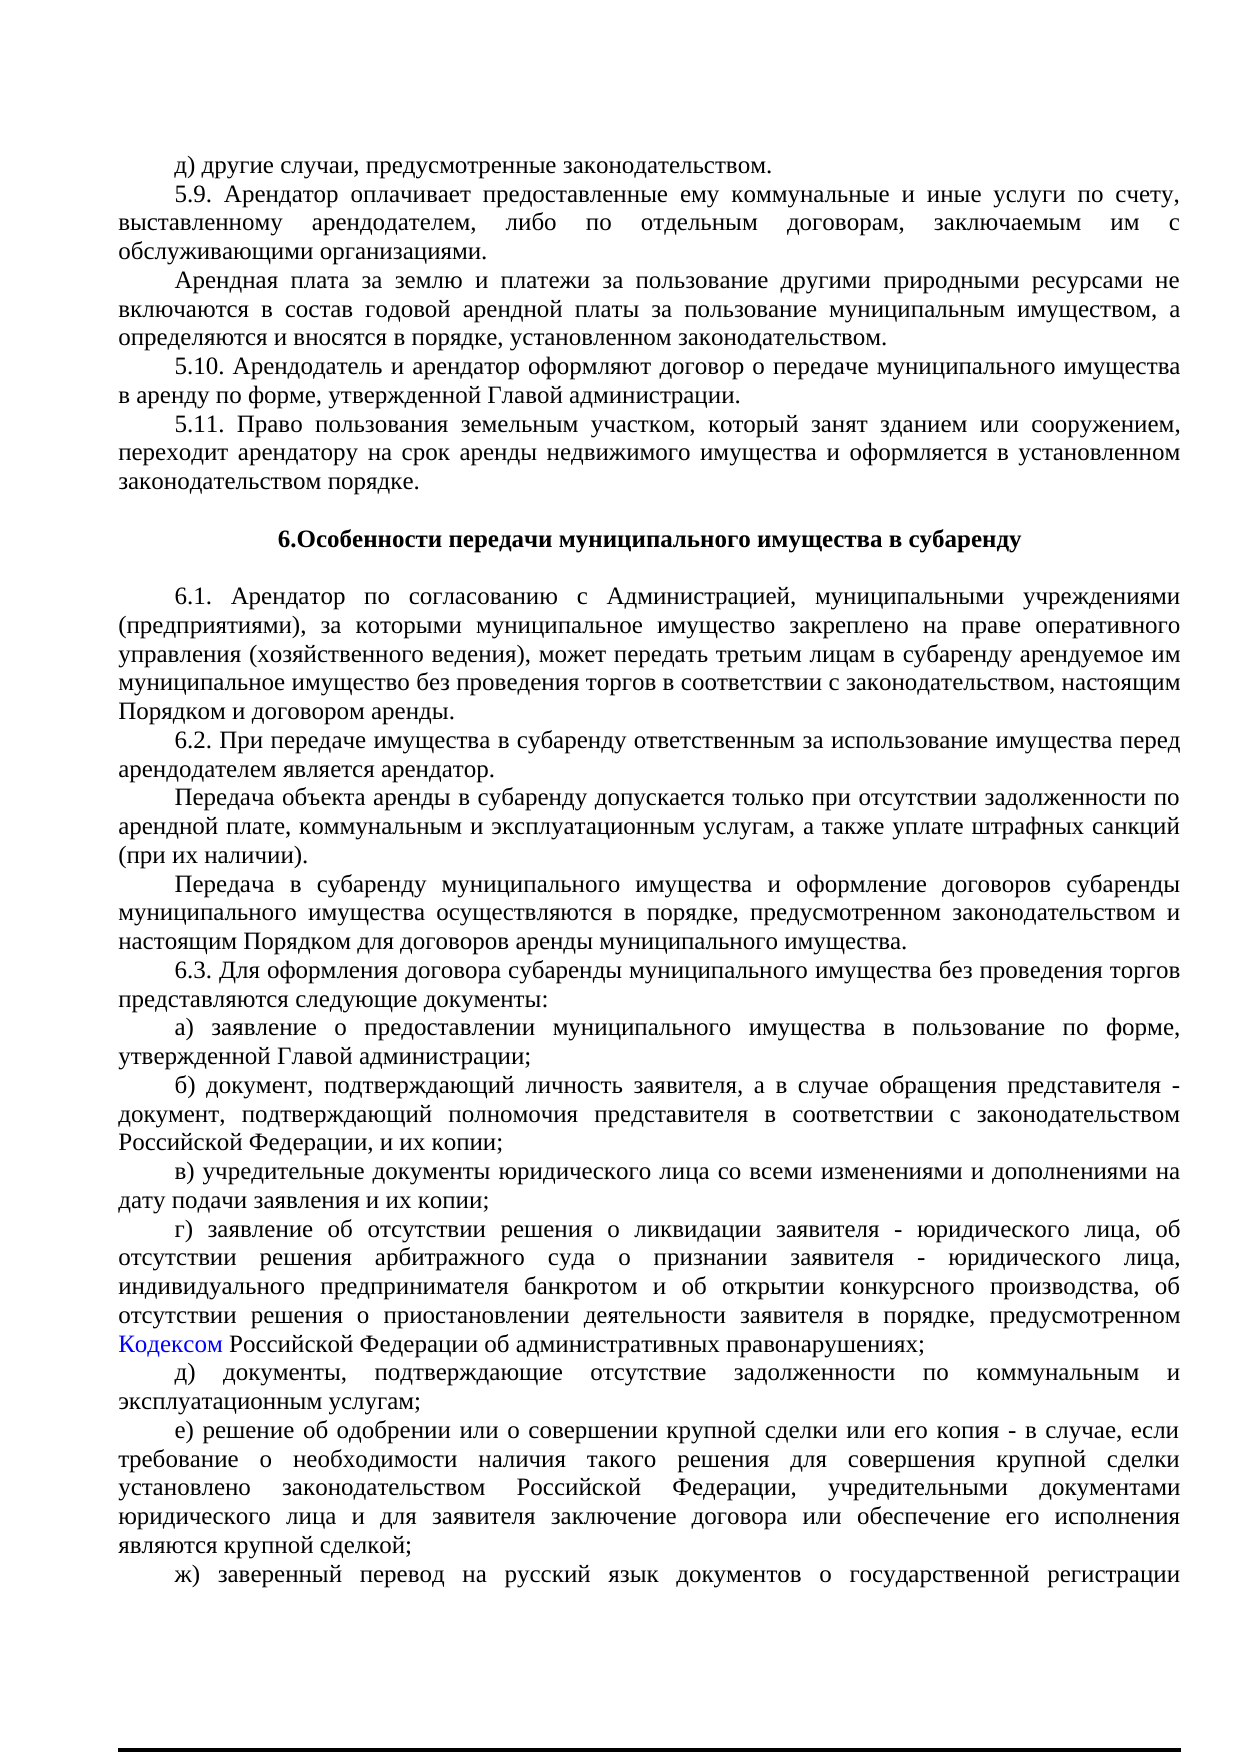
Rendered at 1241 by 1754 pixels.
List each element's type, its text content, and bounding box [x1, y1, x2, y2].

text Передача объекта аренды в субаренду допускается только при отсутствии задолженности по арендной плате, коммунальным и эксплуатационным услугам, а также уплате штрафных санкций (при их наличии). [118, 782, 1181, 869]
text в) учредительные документы юридического лица со всеми изменениями и дополнениями на дату подачи заявления и их копии; [118, 1156, 1181, 1214]
text Передача в субаренду муниципального имущества и оформление договоров субаренды муниципального имущества осуществляются в порядке, предусмотренном законодательством и настоящим Порядком для договоров аренды муниципального имущества. [118, 869, 1181, 955]
title 6.Особенности передачи муниципального имущества в субаренду [118, 524, 1181, 552]
text г) заявление об отсутствии решения о ликвидации заявителя - юридического лица, об отсутствии решения арбитражного суда о признании заявителя - юридического лица, индивидуального предпринимателя банкротом и об открытии конкурсного производства, об отсутствии решения о приостановлении деятельности заявителя в порядке, предусмотренном Кодексом Российской Федерации об административных правонарушениях; [118, 1214, 1181, 1357]
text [118, 1559, 1181, 1587]
text 5.9. Арендатор оплачивает предоставленные ему коммунальные и иные услуги по счету, выставленному арендодателем, либо по отдельным договорам, заключаемым им с обслуживающими организациями. [118, 179, 1181, 265]
text б) документ, подтверждающий личность заявителя, а в случае обращения представителя - документ, подтверждающий полномочия представителя в соответствии с законодательством Российской Федерации, и их копии; [118, 1070, 1181, 1156]
text е) решение об одобрении или о совершении крупной сделки или его копия - в случае, если требование о необходимости наличия такого решения для совершения крупной сделки установлено законодательством Российской Федерации, учредительными документами юридического лица и для заявителя заключение договора или обеспечение его исполнения являются крупной сделкой; [118, 1415, 1181, 1559]
text 6.3. Для оформления договора субаренды муниципального имущества без проведения торгов представляются следующие документы: [118, 955, 1181, 1012]
text 5.10. Арендодатель и арендатор оформляют договор о передаче муниципального имущества в аренду по форме, утвержденной Главой администрации. [118, 351, 1181, 409]
text Арендная плата за землю и платежи за пользование другими природными ресурсами не включаются в состав годовой арендной платы за пользование муниципальным имуществом, а определяются и вносятся в порядке, установленном законодательством. [118, 265, 1181, 351]
text 5.11. Право пользования земельным участком, который занят зданием или сооружением, переходит арендатору на срок аренды недвижимого имущества и оформляется в установленном законодательством порядке. [118, 409, 1181, 495]
text 6.2. При передаче имущества в субаренду ответственным за использование имущества перед арендодателем является арендатор. [118, 725, 1181, 782]
text д) документы, подтверждающие отсутствие задолженности по коммунальным и эксплуатационным услугам; [118, 1357, 1181, 1415]
text а) заявление о предоставлении муниципального имущества в пользование по форме, утвержденной Главой администрации; [118, 1012, 1181, 1070]
text д) другие случаи, предусмотренные законодательством. [118, 150, 1181, 179]
text 6.1. Арендатор по согласованию с Администрацией, муниципальными учреждениями (предприятиями), за которыми муниципальное имущество закреплено на праве оперативного управления (хозяйственного ведения), может передать третьим лицам в субаренду арендуемое им муниципальное имущество без проведения торгов в соответствии с законодательством, настоящим Порядком и договором аренды. [118, 581, 1181, 725]
